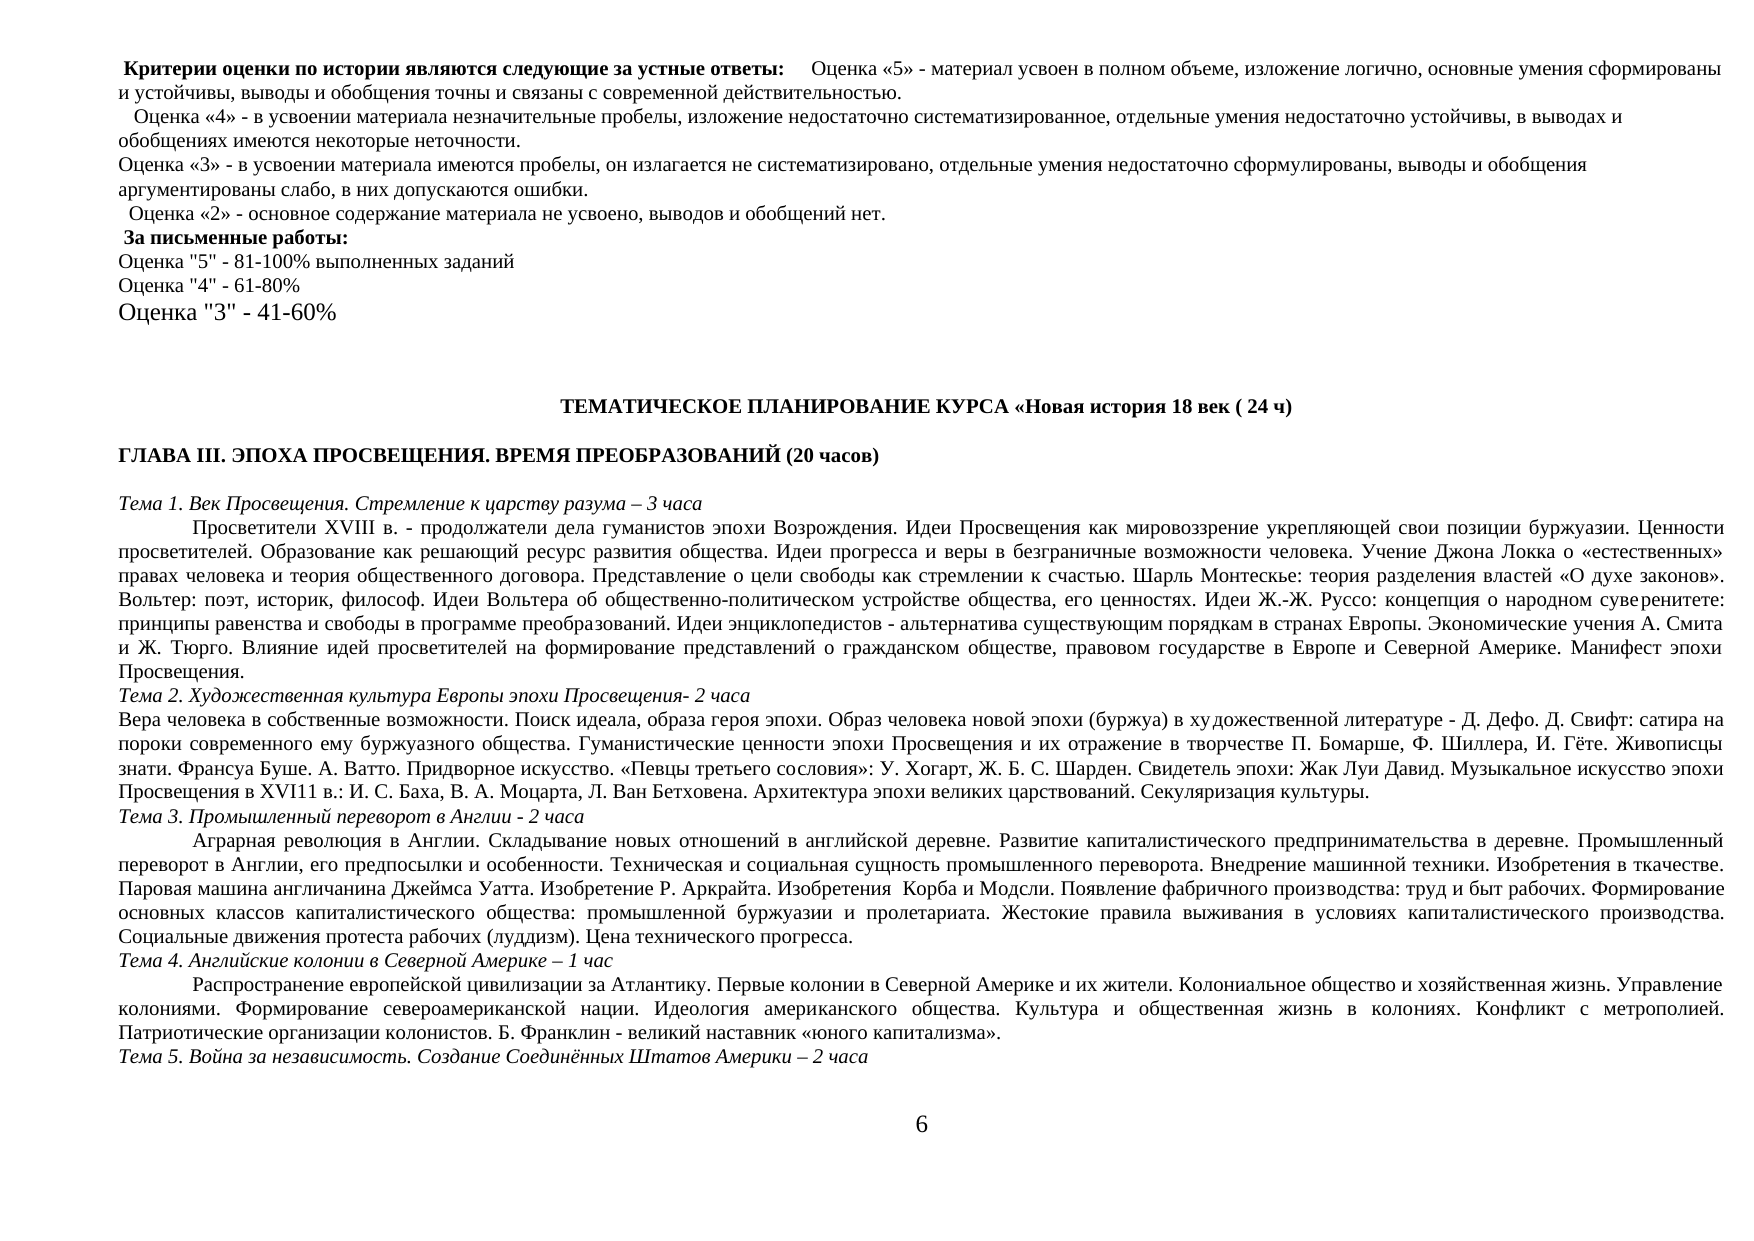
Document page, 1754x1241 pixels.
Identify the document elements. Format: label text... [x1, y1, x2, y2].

text Тема 1. Век Просвещения. Стремление к царству разума – 3 часа [118, 491, 1725, 515]
list Оценка "5" - 81-100% выполненных заданий [118, 249, 1725, 273]
text Просветители XVIII в. - продолжатели дела гуманистов эпохи Возрождения. Идеи Просвещения как мировоззрение укрепляющей свои позиции буржуазии. Ценности просветителей. Образование как решающий ресурс развития общества. Идеи прогресса и веры в безграничные возможности человека. Учение Джона Локка о «естественных» правах человека и теория общественного договора. Представление о цели свободы как стремлении к счастью. Шарль Монтескье: теория разделения властей «О духе законов». Вольтер: поэт, историк, философ. Идеи Вольтера об общественно-политическом устройстве общества, его ценностях. Идеи Ж.-Ж. Руссо: концепция о народном суверенитете: принципы равенства и свободы в программе преобразований. Идеи энциклопедистов - альтернатива существующим порядкам в странах Европы. Экономические учения А. Смита и Ж. Тюрго. Влияние идей просветителей на формирование представлений о гражданском обществе, правовом государстве в Европе и Северной Америке. Манифест эпохи Просвещения. [118, 515, 1725, 683]
text ГЛАВА III. ЭПОХА ПРОСВЕЩЕНИЯ. ВРЕМЯ ПРЕОБРАЗОВАНИЙ (20 часов) [118, 443, 1725, 467]
text Тема 4. Английские колонии в Северной Америке – 1 час [118, 948, 1725, 972]
text Тема 2. Художественная культура Европы эпохи Просвещения- 2 часа [118, 683, 1725, 707]
text Вера человека в собственные возможности. Поиск идеала, образа героя эпохи. Образ человека новой эпохи (буржуа) в художественной литературе - Д. Дефо. Д. Свифт: сатира на пороки современного ему буржуазного общества. Гуманистические ценности эпохи Просвещения и их отражение в творчестве П. Бомарше, Ф. Шиллера, И. Гёте. Живописцы знати. Франсуа Буше. А. Ватто. Придворное искусство. «Певцы третьего сословия»: У. Хогарт, Ж. Б. С. Шарден. Свидетель эпохи: Жак Луи Давид. Музыкальное искусство эпохи Просвещения в XVI11 в.: И. С. Баха, В. А. Моцарта, Л. Ван Бетховена. Архитектура эпохи великих царствований. Секуляризация культуры. [118, 707, 1725, 803]
text Тема 5. Война за независимость. Создание Соединённых Штатов Америки – 2 часа [118, 1044, 1725, 1068]
list За письменные работы: [118, 224, 1725, 249]
text Распространение европейской цивилизации за Атлантику. Первые колонии в Северной Америке и их жители. Колониальное общество и хозяйственная жизнь. Управление колониями. Формирование североамериканской нации. Идеология американского общества. Культура и общественная жизнь в колониях. Конфликт с метрополией. Патриотические организации колонистов. Б. Франклин - великий наставник «юного капитализма». [118, 972, 1725, 1044]
list Критерии оценки по истории являются следующие за устные ответы: Оценка «5» - материал усвоен в полном объеме, изложение логично, основные умения сформированы и устойчивы, выводы и обобщения точны и связаны с современной действительностью. [118, 56, 1725, 104]
text ТЕМАТИЧЕСКОЕ ПЛАНИРОВАНИЕ КУРСА «Новая история 18 век ( 24 ч) [127, 394, 1725, 418]
text Аграрная революция в Англии. Складывание новых отношений в английской деревне. Развитие капиталистического предпринимательства в деревне. Промышленный переворот в Англии, его предпосылки и особенности. Техническая и социальная сущность промышленного переворота. Внедрение машинной техники. Изобретения в ткачестве. Паровая машина англичанина Джеймса Уатта. Изобретение Р. Аркрайта. Изобретения Корба и Модсли. Появление фабричного производства: труд и быт рабочих. Формирование основных классов капиталистического общества: промышленной буржуазии и пролетариата. Жестокие правила выживания в условиях капиталистического производства. Социальные движения протеста рабочих (луддизм). Цена технического прогресса. [118, 828, 1725, 948]
text Тема 3. Промышленный переворот в Англии - 2 часа [118, 803, 1725, 828]
list Оценка "4" - 61-80% [118, 273, 1725, 297]
list Оценка «4» - в усвоении материала незначительные пробелы, изложение недостаточно систематизированное, отдельные умения недостаточно устойчивы, в выводах и обобщениях имеются некоторые неточности. [118, 104, 1725, 152]
list Оценка «3» - в усвоении материала имеются пробелы, он излагается не систематизировано, отдельные умения недостаточно сформулированы, выводы и обобщения аргументированы слабо, в них допускаются ошибки. [118, 152, 1725, 201]
list Оценка «2» - основное содержание материала не усвоено, выводов и обобщений нет. [118, 201, 1725, 224]
list Оценка "3" - 41-60% [118, 297, 1725, 326]
